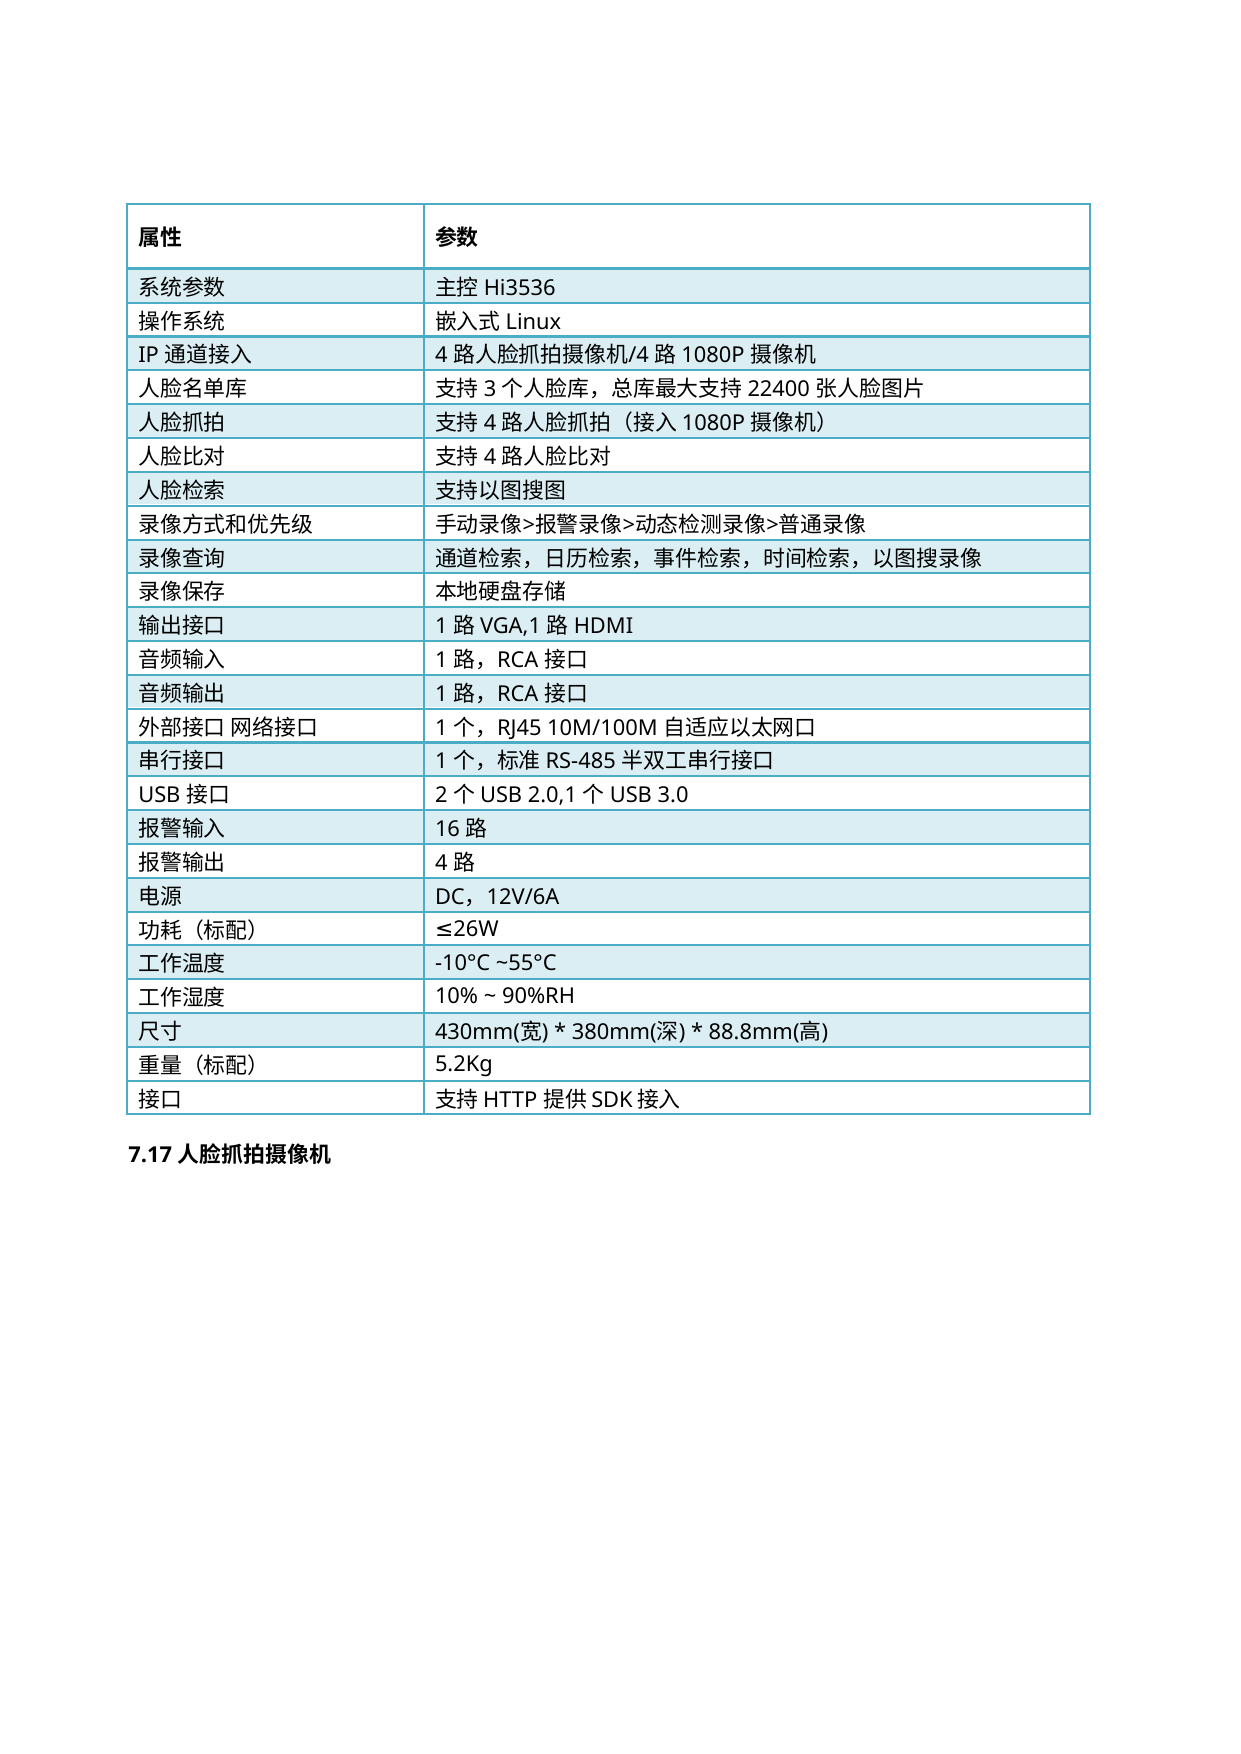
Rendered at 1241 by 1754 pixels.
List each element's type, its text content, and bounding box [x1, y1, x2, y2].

table_cell IP 通道接入 [128, 338, 423, 369]
table_cell 支持 4 路人脸抓拍（接入 1080P 摄像机） [425, 405, 1089, 437]
table_cell 工作温度 [128, 946, 423, 978]
table_cell 外部接口 网络接口 [128, 710, 423, 741]
table_cell ≤26W [425, 913, 1089, 944]
table_cell 2 个 USB 2.0,1 个 USB 3.0 [425, 777, 1089, 809]
table_cell 主控 Hi3536 [425, 270, 1089, 302]
table_cell 支持HTTP 提供SDK接入 [425, 1082, 1089, 1113]
table_cell 1 个，RJ45 10M/100M 自适应以太网口 [425, 710, 1089, 741]
table_cell 4 路人脸抓拍摄像机/4 路 1080P 摄像机 [425, 338, 1089, 369]
table_cell 本地硬盘存储 [425, 574, 1089, 606]
table_cell 串行接口 [128, 744, 423, 775]
table_cell DC，12V/6A [425, 879, 1089, 911]
table_cell 报警输入 [128, 811, 423, 843]
table_cell 支持 4 路人脸比对 [425, 439, 1089, 471]
table_cell 音频输入 [128, 642, 423, 674]
table_cell 输出接口 [128, 608, 423, 640]
table_cell 功耗（标配） [128, 913, 423, 944]
table_header 属性 [128, 205, 423, 267]
table_cell 人脸检索 [128, 473, 423, 504]
table_cell 人脸比对 [128, 439, 423, 471]
table_cell 手动录像>报警录像>动态检测录像>普通录像 [425, 507, 1089, 538]
table_cell 录像查询 [128, 541, 423, 572]
table_cell 通道检索，日历检索，事件检索，时间检索，以图搜录像 [425, 541, 1089, 572]
table_cell 重量（标配） [128, 1048, 423, 1079]
table_cell 嵌入式 Linux [425, 304, 1089, 335]
table_cell 人脸抓拍 [128, 405, 423, 437]
table_cell 操作系统 [128, 304, 423, 335]
table_cell 1 路，RCA 接口 [425, 642, 1089, 674]
table_cell 1 路 VGA,1 路 HDMI [425, 608, 1089, 640]
table_cell 录像方式和优先级 [128, 507, 423, 538]
table_cell 1 路，RCA 接口 [425, 676, 1089, 707]
table_cell 报警输出 [128, 845, 423, 877]
text 7.17 人脸抓拍摄像机 [128, 227, 1112, 1169]
table_cell 系统参数 [128, 270, 423, 302]
table_cell 接口 [128, 1082, 423, 1113]
table_cell 10% ~ 90%RH [425, 980, 1089, 1012]
table_cell 支持 3 个人脸库，总库最大支持 22400 张人脸图片 [425, 371, 1089, 403]
table_cell 16 路 [425, 811, 1089, 843]
table_cell 录像保存 [128, 574, 423, 606]
table_cell 音频输出 [128, 676, 423, 707]
table_cell USB 接口 [128, 777, 423, 809]
table_cell 1 个，标准 RS-485 半双工串行接口 [425, 744, 1089, 775]
table_cell 尺寸 [128, 1014, 423, 1046]
table_cell -10°C ~55°C [425, 946, 1089, 978]
table_cell 430mm(宽) * 380mm(深) * 88.8mm(高) [425, 1014, 1089, 1046]
table_cell 工作湿度 [128, 980, 423, 1012]
table_cell 人脸名单库 [128, 371, 423, 403]
table_cell 5.2Kg [425, 1048, 1089, 1079]
table_cell 电源 [128, 879, 423, 911]
table_header 参数 [425, 205, 1089, 267]
table_cell 支持以图搜图 [425, 473, 1089, 504]
table_cell 4 路 [425, 845, 1089, 877]
